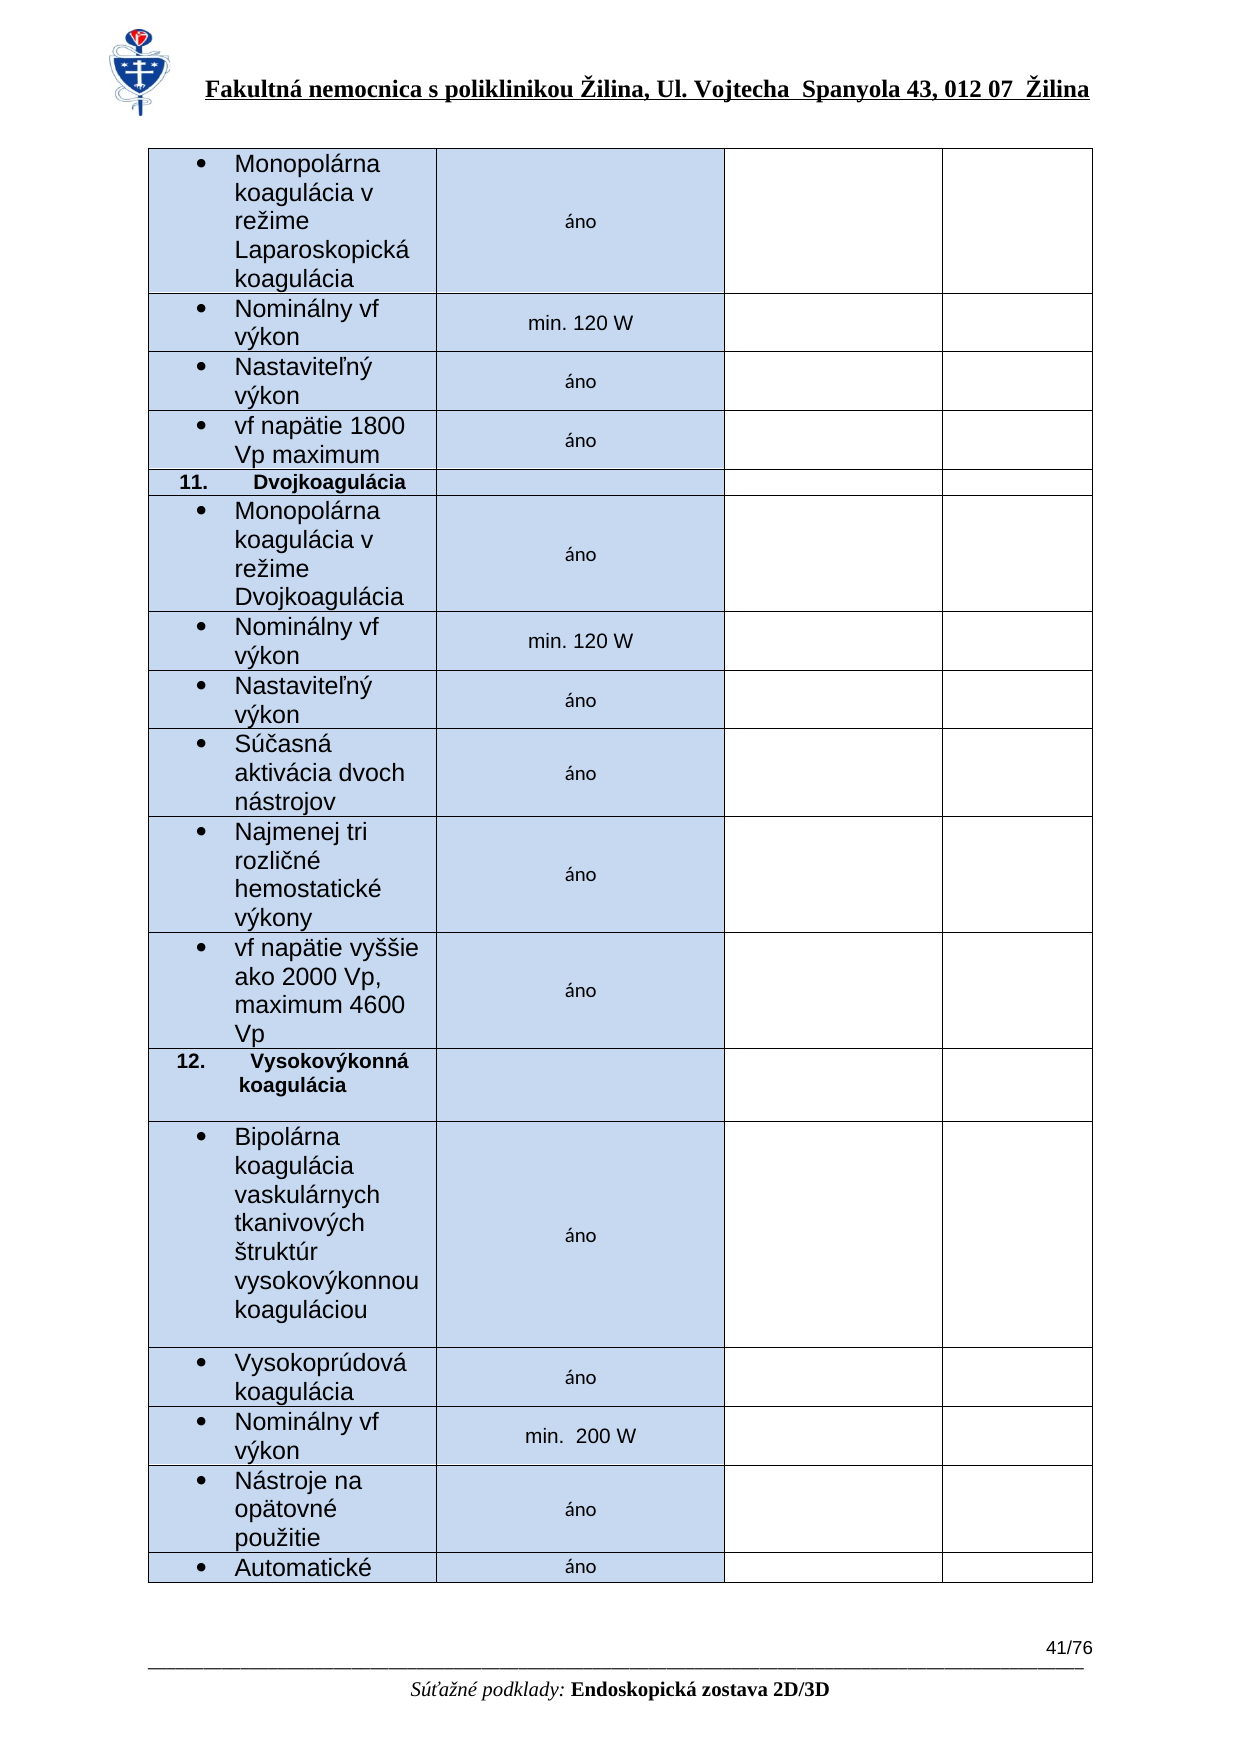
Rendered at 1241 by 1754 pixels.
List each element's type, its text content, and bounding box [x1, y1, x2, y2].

table_cell [725, 1466, 942, 1552]
table_cell [943, 1348, 1092, 1406]
table_cell [943, 352, 1092, 410]
table_cell Nominálny vf výkon [149, 612, 436, 670]
table_cell áno [437, 729, 724, 816]
table_cell Vysokoprúdová koagulácia [149, 1348, 436, 1406]
table_cell [943, 1407, 1092, 1464]
table_cell [943, 1122, 1092, 1347]
table_cell áno [437, 411, 724, 468]
table_cell áno [437, 671, 724, 728]
table_cell [943, 729, 1092, 816]
table_cell [943, 817, 1092, 932]
table_cell [725, 1122, 942, 1347]
table_cell [943, 149, 1092, 292]
table_cell [725, 1553, 942, 1582]
table_cell áno [437, 933, 724, 1048]
table_cell [943, 933, 1092, 1048]
table_cell [725, 933, 942, 1048]
table_cell 11. Dvojkoagulácia [149, 470, 436, 495]
table_cell áno [437, 352, 724, 410]
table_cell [149, 1553, 436, 1582]
table_cell min. 200 W [437, 1407, 724, 1464]
table_cell Najmenej tri rozličné hemostatické výkony [149, 817, 436, 932]
table_cell min. 120 W [437, 294, 724, 351]
table_cell [725, 411, 942, 468]
table_cell min. 120 W [437, 612, 724, 670]
table_cell [943, 496, 1092, 611]
table_cell Nominálny vf výkon [149, 1407, 436, 1464]
table_cell áno [437, 149, 724, 292]
table_cell 12. Vysokovýkonná koagulácia [149, 1049, 436, 1121]
table_cell [725, 817, 942, 932]
table_cell Nastaviteľný výkon [149, 671, 436, 728]
table_cell Monopolárna koagulácia v režime Dvojkoagulácia [149, 496, 436, 611]
table_cell [725, 612, 942, 670]
table_cell áno [437, 817, 724, 932]
table_cell [725, 671, 942, 728]
table_cell [725, 294, 942, 351]
table_cell áno [437, 496, 724, 611]
table_cell [725, 496, 942, 611]
table_cell [725, 729, 942, 816]
table_cell [725, 1049, 942, 1121]
picture [109, 29, 171, 116]
table_cell Nastaviteľný výkon [149, 352, 436, 410]
table_cell [437, 1049, 724, 1121]
table_cell áno [437, 1466, 724, 1552]
table_cell Súčasná aktivácia dvoch nástrojov [149, 729, 436, 816]
table_cell [943, 1049, 1092, 1121]
table_cell áno [437, 1553, 724, 1582]
table_cell Nástroje na opätovné použitie [149, 1466, 436, 1552]
table_cell [943, 470, 1092, 495]
table_cell [725, 149, 942, 292]
table_cell Nominálny vf výkon [149, 294, 436, 351]
table_cell [943, 612, 1092, 670]
table_cell [725, 1407, 942, 1464]
table_cell Bipolárna koagulácia vaskulárnych tkanivových štruktúr vysokovýkonnou koaguláciou [149, 1122, 436, 1347]
table_cell vf napätie 1800 Vp maximum [149, 411, 436, 468]
table_cell [943, 294, 1092, 351]
table_cell [943, 411, 1092, 468]
table_cell [725, 470, 942, 495]
table_cell [943, 1466, 1092, 1552]
table_cell [943, 671, 1092, 728]
table_cell áno [437, 1348, 724, 1406]
table_cell vf napätie vyššie ako 2000 Vp, maximum 4600 Vp [149, 933, 436, 1048]
table_cell [943, 1553, 1092, 1582]
table_cell [437, 470, 724, 495]
table_cell áno [437, 1122, 724, 1347]
table_cell [725, 1348, 942, 1406]
table_cell [725, 352, 942, 410]
table_cell Monopolárna koagulácia v režime Laparoskopická koagulácia [149, 149, 436, 292]
